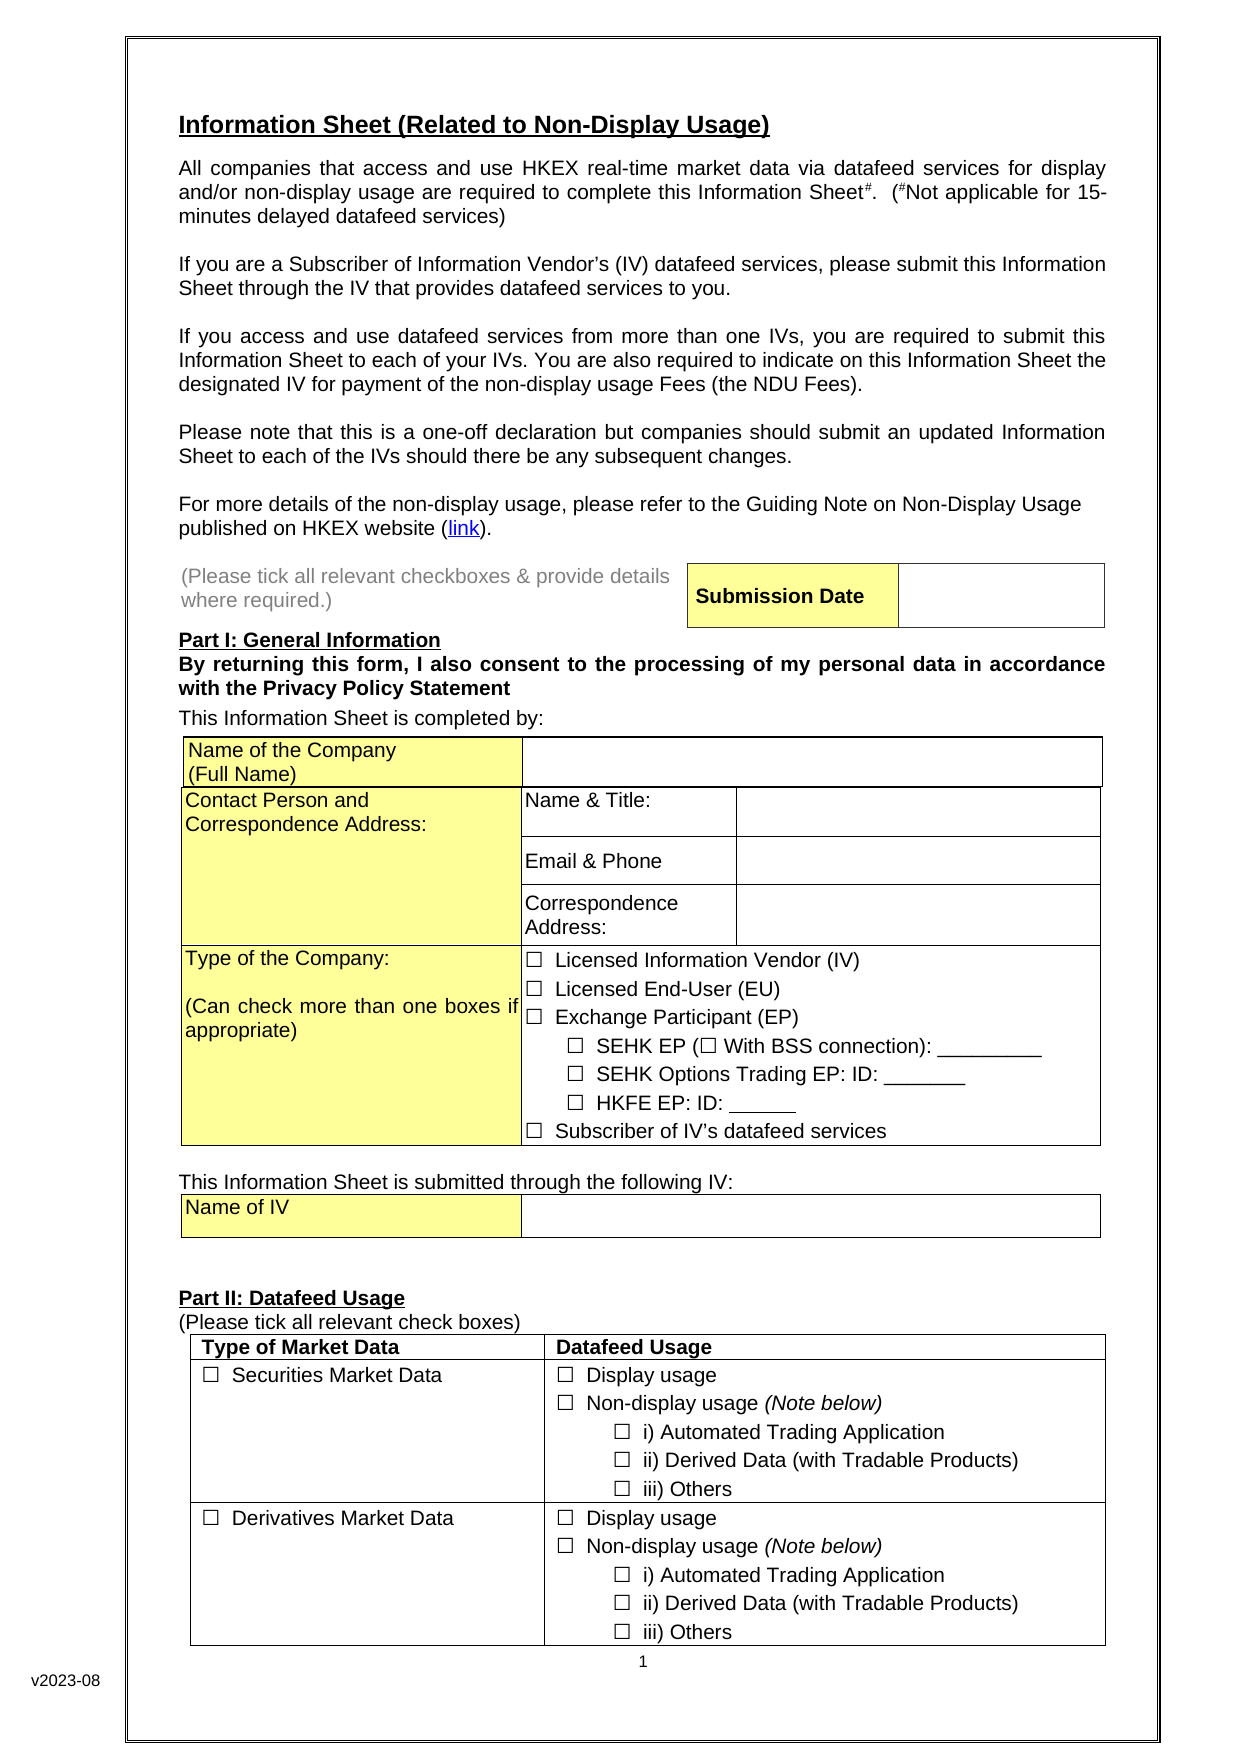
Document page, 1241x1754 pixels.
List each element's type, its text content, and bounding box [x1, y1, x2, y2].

table_cell [737, 885, 1100, 944]
table_header [523, 738, 1102, 786]
table_header [899, 564, 1104, 627]
text This Information Sheet is submitted through the following IV: [178, 1170, 1107, 1194]
text If you access and use datafeed services from more than one IVs, you are required to submit this Information Sheet to each of your IVs. You are also required to indicate on this Information Sheet the designated IV for payment of the non-display usage Fees (the NDU Fees). [178, 324, 1107, 396]
table_cell Licensed Information Vendor (IV) Licensed End-User (EU) Exchange Participant (EP) SEHK EP ( With BSS connection): _________ SEHK Options Trading EP: ID: _______ HKFE EP: ID: Subscriber of IV’s datafeed services [522, 946, 1100, 1145]
text This Information Sheet is completed by: [178, 706, 1107, 730]
table_header Name of IV [182, 1195, 521, 1237]
text Please note that this is a one-off declaration but companies should submit an updated Information Sheet to each of the IVs should there be any subsequent changes. [178, 419, 1107, 467]
text Part I: General Information [178, 628, 1107, 652]
table_cell Email & Phone [522, 837, 736, 884]
table_header [522, 1195, 1100, 1237]
text By returning this form, I also consent to the processing of my personal data in accordance with the Privacy Policy Statement [178, 652, 1107, 700]
table_header Datafeed Usage [545, 1335, 1105, 1359]
text (Please tick all relevant check boxes) [178, 1310, 1107, 1334]
text For more details of the non-display usage, please refer to the Guiding Note on Non-Display Usage published on HKEX website (link). [178, 491, 1107, 539]
table_cell [737, 837, 1100, 884]
table_header [737, 788, 1100, 836]
table_header Submission Date [688, 564, 898, 627]
table_cell Correspondence Address: [522, 885, 736, 944]
table_header (Please tick all relevant checkboxes & provide details where required.) [173, 563, 687, 627]
table_header Name of the Company (Full Name) [184, 738, 522, 786]
text Part II: Datafeed Usage [178, 1286, 1107, 1310]
text If you are a Subscriber of Information Vendor’s (IV) datafeed services, please submit this Information Sheet through the IV that provides datafeed services to you. [178, 252, 1107, 300]
table_cell Type of the Company: (Can check more than one boxes if appropriate) [182, 946, 521, 1145]
table_cell Securities Market Data [191, 1360, 544, 1502]
table_header Name & Title: [522, 788, 736, 836]
text All companies that access and use HKEX real-time market data via datafeed services for display and/or non-display usage are required to complete this Information Sheet#. (#Not applicable for 15-minutes delayed datafeed services) [178, 156, 1107, 228]
table_header Type of Market Data [191, 1335, 544, 1359]
text Information Sheet (Related to Non-Display Usage) [178, 110, 1107, 139]
table_header Contact Person and Correspondence Address: [182, 788, 521, 944]
table_cell Derivatives Market Data [191, 1503, 544, 1645]
table_cell Display usage Non-display usage (Note below) i) Automated Trading Application ii) Derived Data (with Tradable Products) iii) Others [545, 1360, 1105, 1502]
table_cell Display usage Non-display usage (Note below) i) Automated Trading Application ii) Derived Data (with Tradable Products) iii) Others [545, 1503, 1105, 1645]
